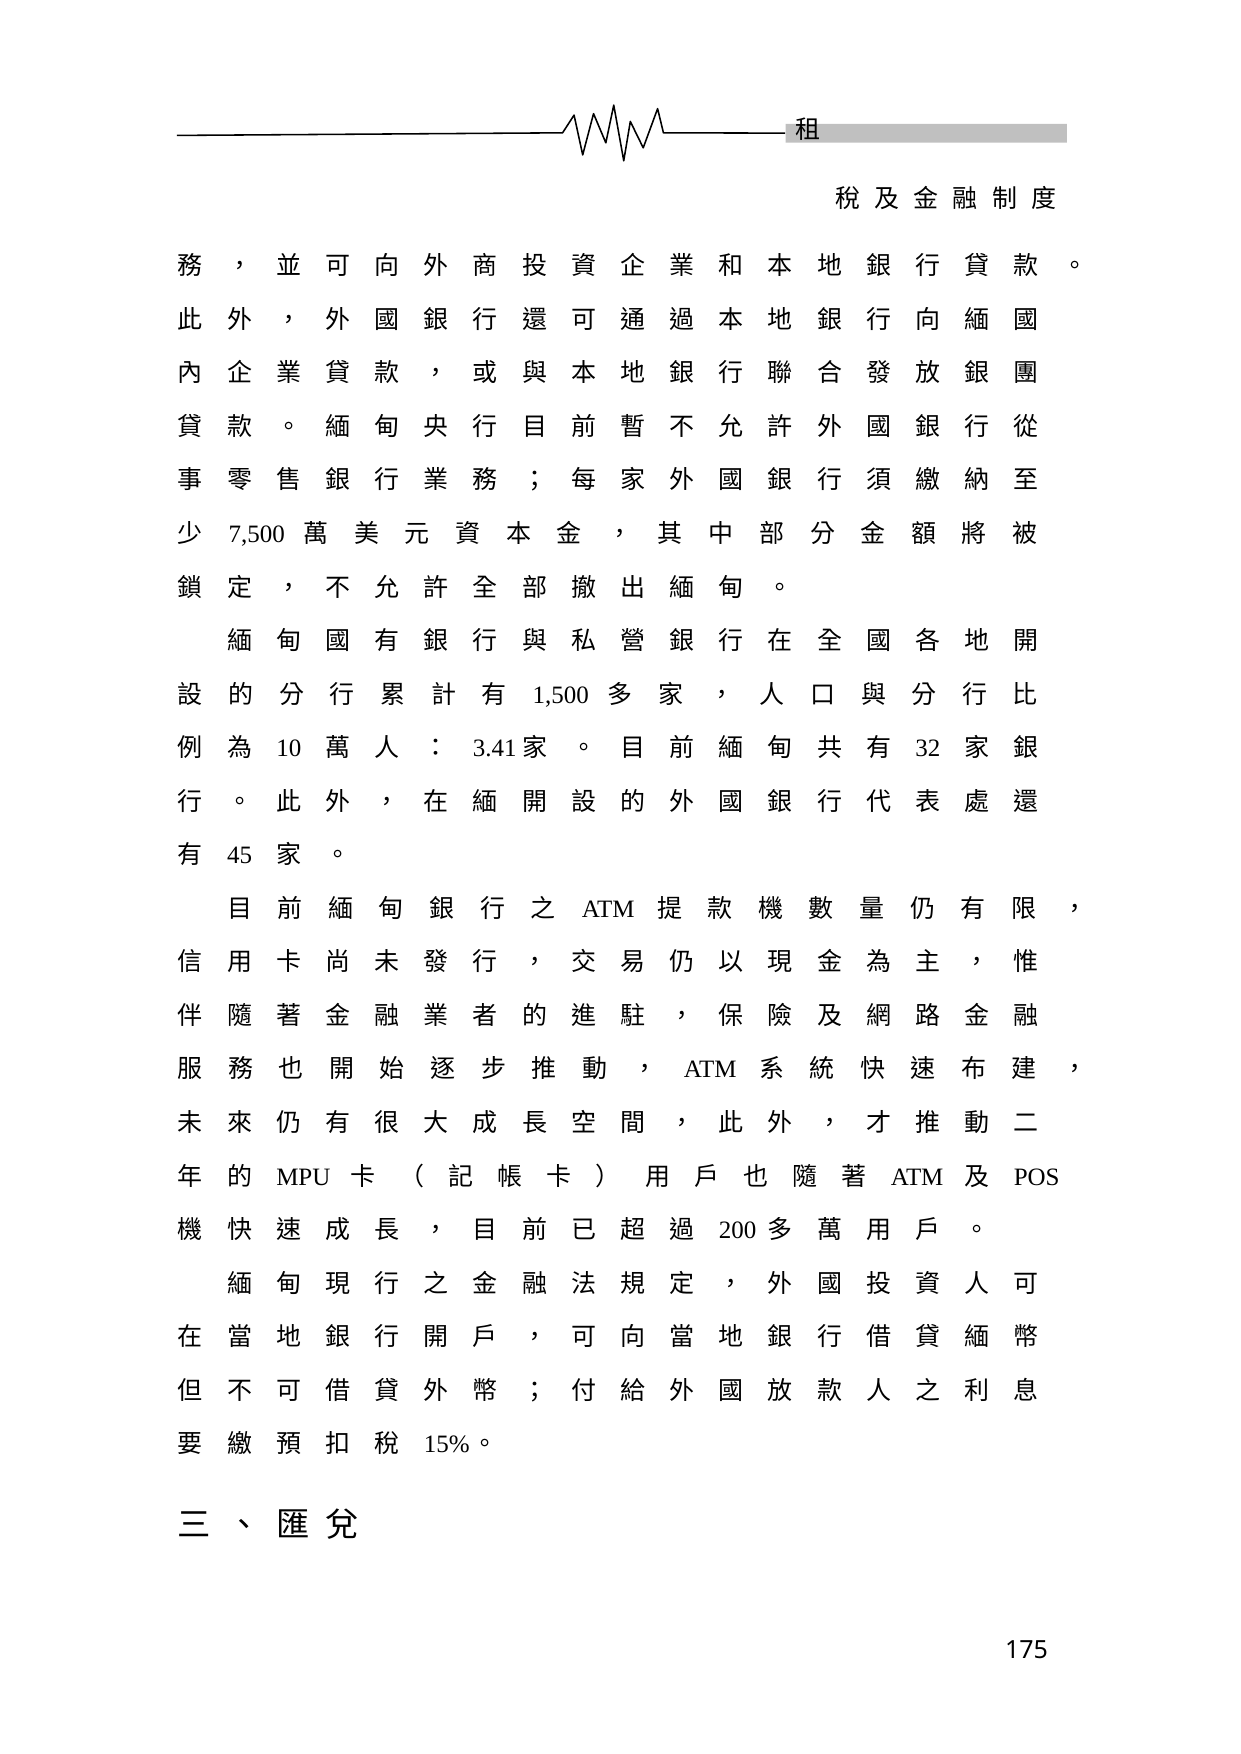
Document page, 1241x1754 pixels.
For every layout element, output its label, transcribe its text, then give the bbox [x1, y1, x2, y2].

text 緬甸現行之金融法規定，外國投資人可在當地銀行開戶，可向當地銀行借貸緬幣但不可借貸外幣；付給外國放款人之利息要繳預扣稅15%。 [178, 1254, 1063, 1469]
text 緬甸國有銀行與私營銀行在全國各地開設的分行累計有1,500多家，人口與分行比例為10萬人：3.41家。目前緬甸共有32家銀行。此外，在緬開設的外國銀行代表處還有45家。 [178, 612, 1063, 880]
text 目前緬甸銀行之ATM提款機數量仍有限，信用卡尚未發行，交易仍以現金為主，惟伴隨著金融業者的進駐，保險及網路金融服務也開始逐步推動，ATM系統快速布建，未來仍有很大成長空間，此外，才推動二年的MPU卡（記帳卡）用戶也隨著ATM及POS機快速成長，目前已超過200多萬用戶。 [178, 880, 1063, 1254]
text 三、匯兌 [178, 1495, 1063, 1549]
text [178, 237, 1063, 612]
